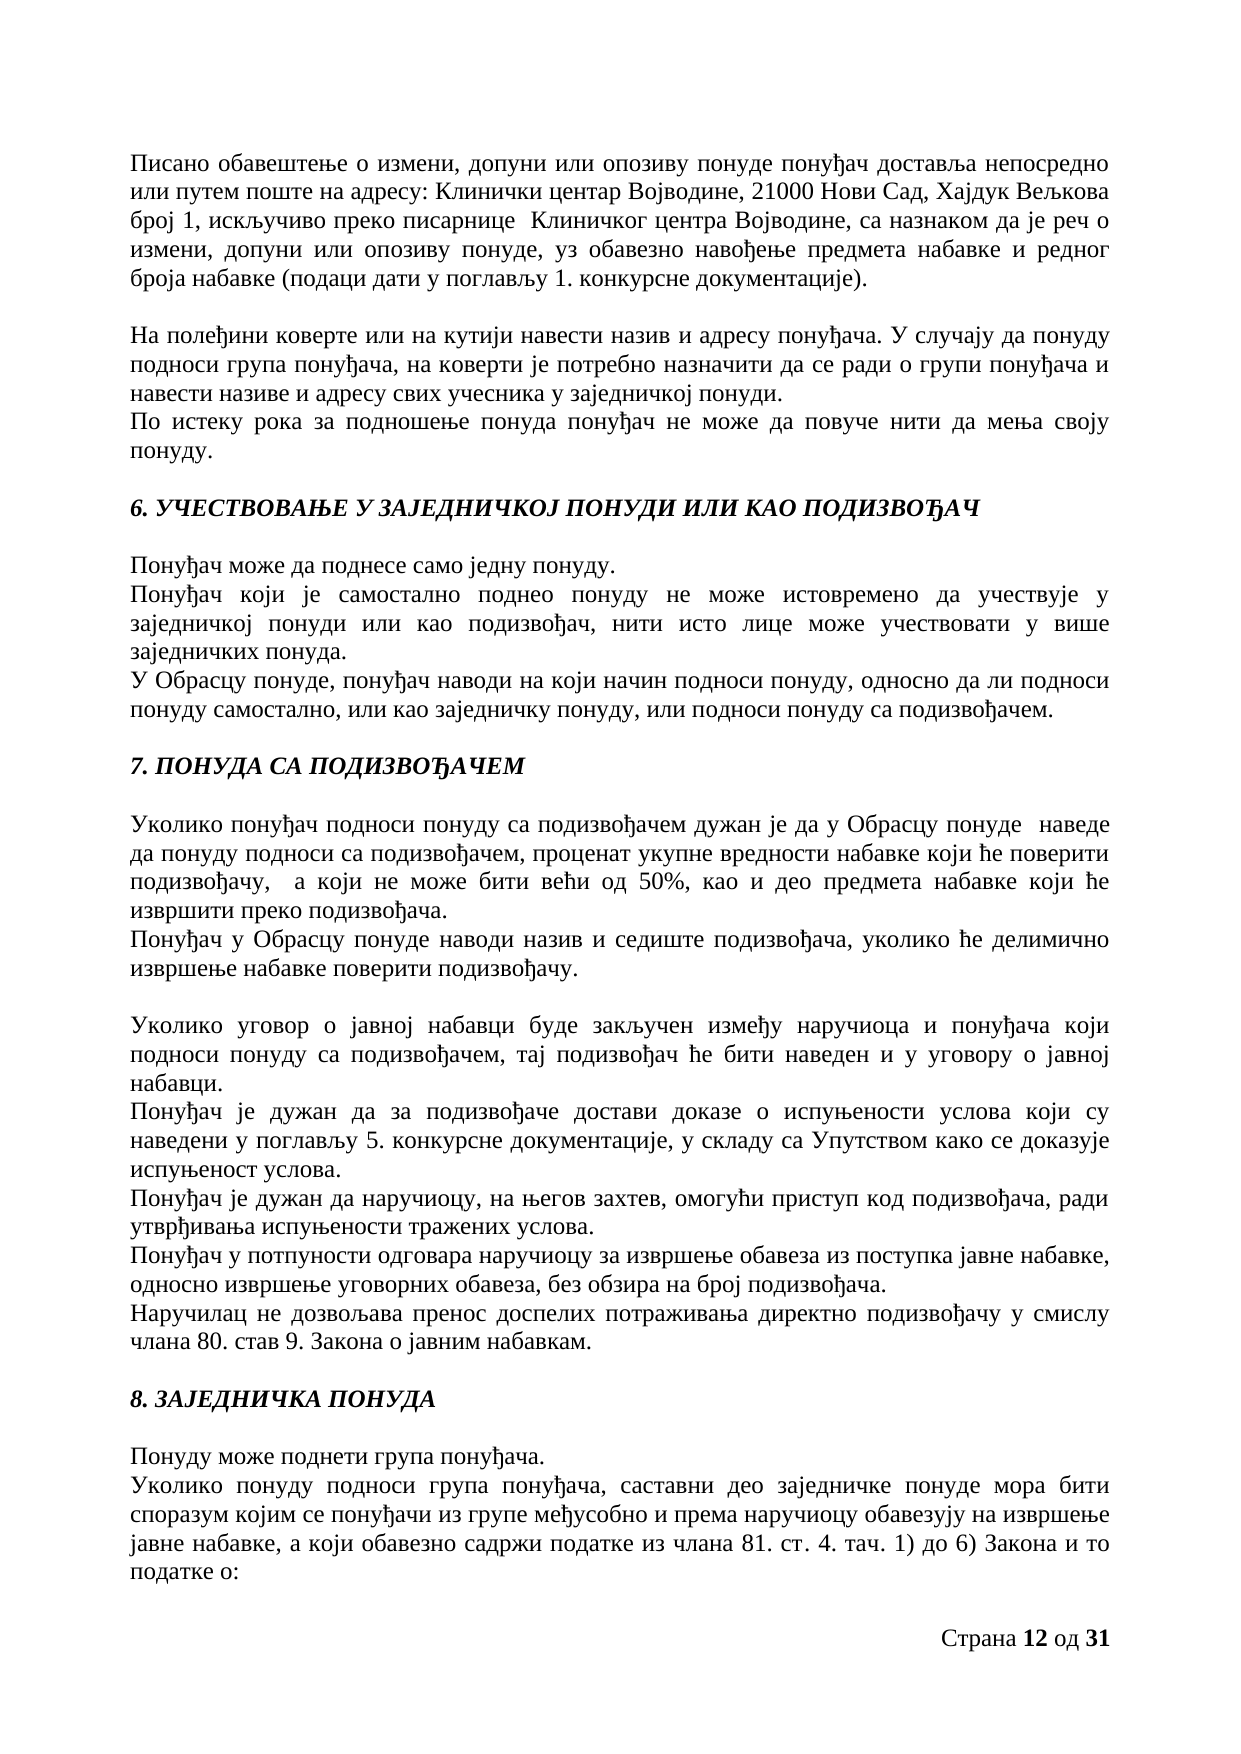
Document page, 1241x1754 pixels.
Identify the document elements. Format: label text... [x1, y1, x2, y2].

text 8. ЗАЈЕДНИЧКА ПОНУДА [130, 1384, 1110, 1413]
text Наручилац не дозвољава пренос доспелих потраживања директно подизвођачу у смислу члана 80. став 9. Закона о јавним набавкам. [130, 1298, 1110, 1355]
text 6. УЧЕСТВОВАЊЕ У ЗАЈЕДНИЧКОЈ ПОНУДИ ИЛИ КАО ПОДИЗВОЂАЧ [130, 493, 1110, 521]
text Понуђач може да поднесе само једну понуду. [130, 550, 1110, 579]
text 7. ПОНУДА СА ПОДИЗВОЂАЧЕМ [130, 751, 1110, 780]
text Писано обавештење о измени, допуни или опозиву понуде понуђач доставља непосредно или путем поште на адресу: Клинички центар Војводине, 21000 Нови Сад, Хајдук Вељкова број 1, искључиво преко писарнице Клиничког центра Војводине, са назнаком да је реч о измени, допуни или опозиву понуде, уз обавезно навођење предмета набавке и редног броја набавке (подаци дати у поглављу 1. конкурсне документације). [130, 148, 1110, 291]
text На полеђини коверте или на кутији навести назив и адресу понуђача. У случају да понуду подноси група понуђача, на коверти је потребно назначити да се ради о групи понуђача и навести називе и адресу свих учесника у заједничкој понуди. [130, 320, 1110, 406]
text Уколико понуду подноси група понуђача, саставни део заједничке понуде мора бити споразум којим се понуђачи из групе међусобно и према наручиоцу обавезују на извршење јавне набавке, а који обавезно садржи податке из члана 81. ст. 4. тач. 1) до 6) Закона и то податке о: [130, 1470, 1110, 1585]
text Понуду може поднети група понуђача. [130, 1441, 1110, 1470]
text По истеку рока за подношење понуда понуђач не може да повуче нити да мења своју понуду. [130, 406, 1110, 464]
text Понуђач је дужан да за подизвођаче достави доказе о испуњености услова који су наведени у поглављу 5. конкурсне документације, у складу са Упутством како се доказује испуњеност услова. [130, 1096, 1110, 1183]
text У Обрасцу понуде, понуђач наводи на који начин подноси понуду, односно да ли подноси понуду самостално, или као заједничку понуду, или подноси понуду са подизвођачем. [130, 665, 1110, 723]
text Понуђач је дужан да наручиоцу, на његов захтев, омогући приступ код подизвођача, ради утврђивања испуњености тражених услова. [130, 1183, 1110, 1240]
text Понуђач у потпуности одговара наручиоцу за извршење обавеза из поступка јавне набавке, односно извршење уговорних обавеза, без обзира на број подизвођача. [130, 1240, 1110, 1298]
text Понуђач у Обрасцу понуде наводи назив и седиште подизвођача, уколико ће делимично извршење набавке поверити подизвођачу. [130, 924, 1110, 981]
text Понуђач који је самостално поднео понуду не може истовремено да учествује у заједничкој понуди или као подизвођач, нити исто лице може учествовати у више заједничких понуда. [130, 579, 1110, 665]
text Уколико понуђач подноси понуду са подизвођачем дужан је да у Обрасцу понуде наведе да понуду подноси са подизвођачем, проценат укупне вредности набавке који ће поверити подизвођачу, а који не може бити већи од 50%, као и део предмета набавке који ће извршити преко подизвођача. [130, 809, 1110, 924]
text Уколико уговор о јавној набавци буде закључен између наручиоца и понуђача који подноси понуду са подизвођачем, тај подизвођач ће бити наведен и у уговору о јавној набавци. [130, 1010, 1110, 1096]
